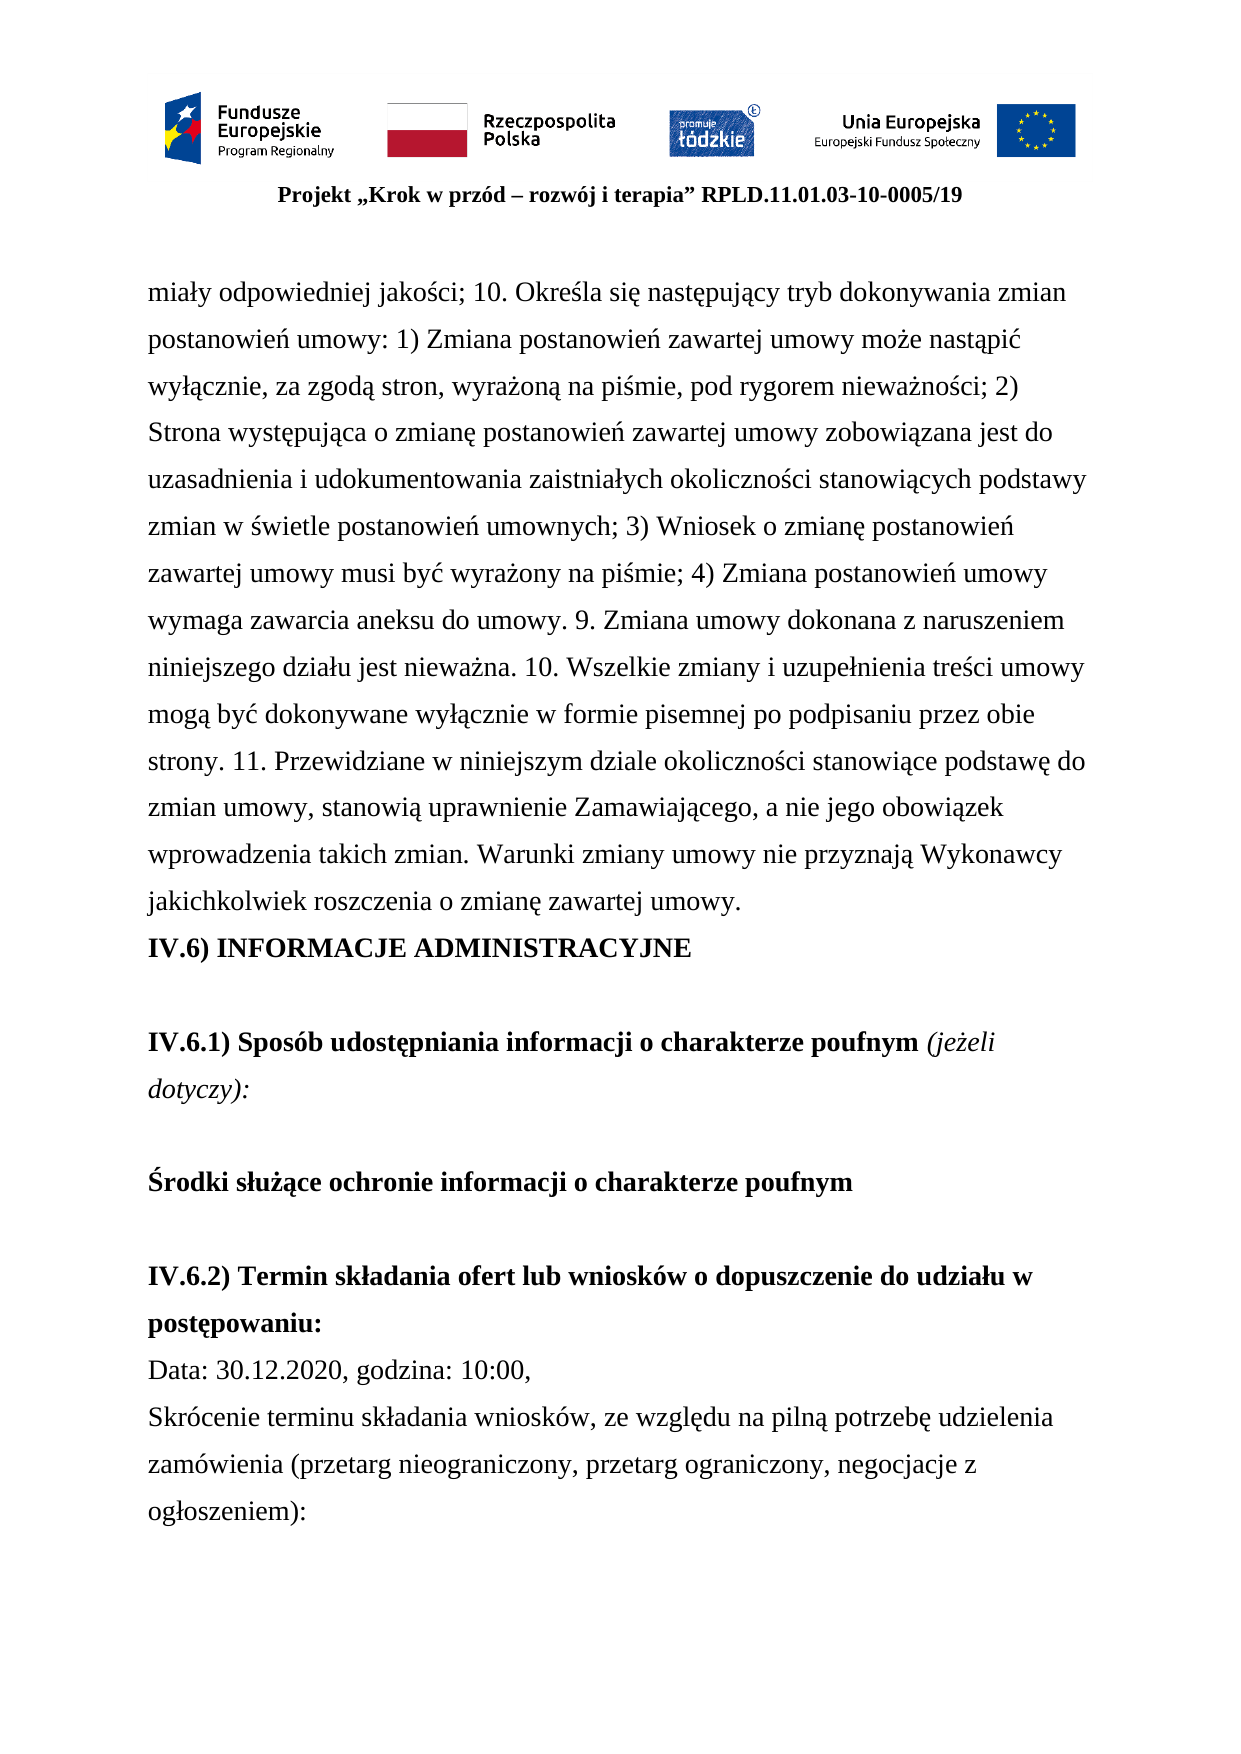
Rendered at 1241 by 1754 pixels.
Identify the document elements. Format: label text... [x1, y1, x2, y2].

picture [147, 73, 1093, 182]
